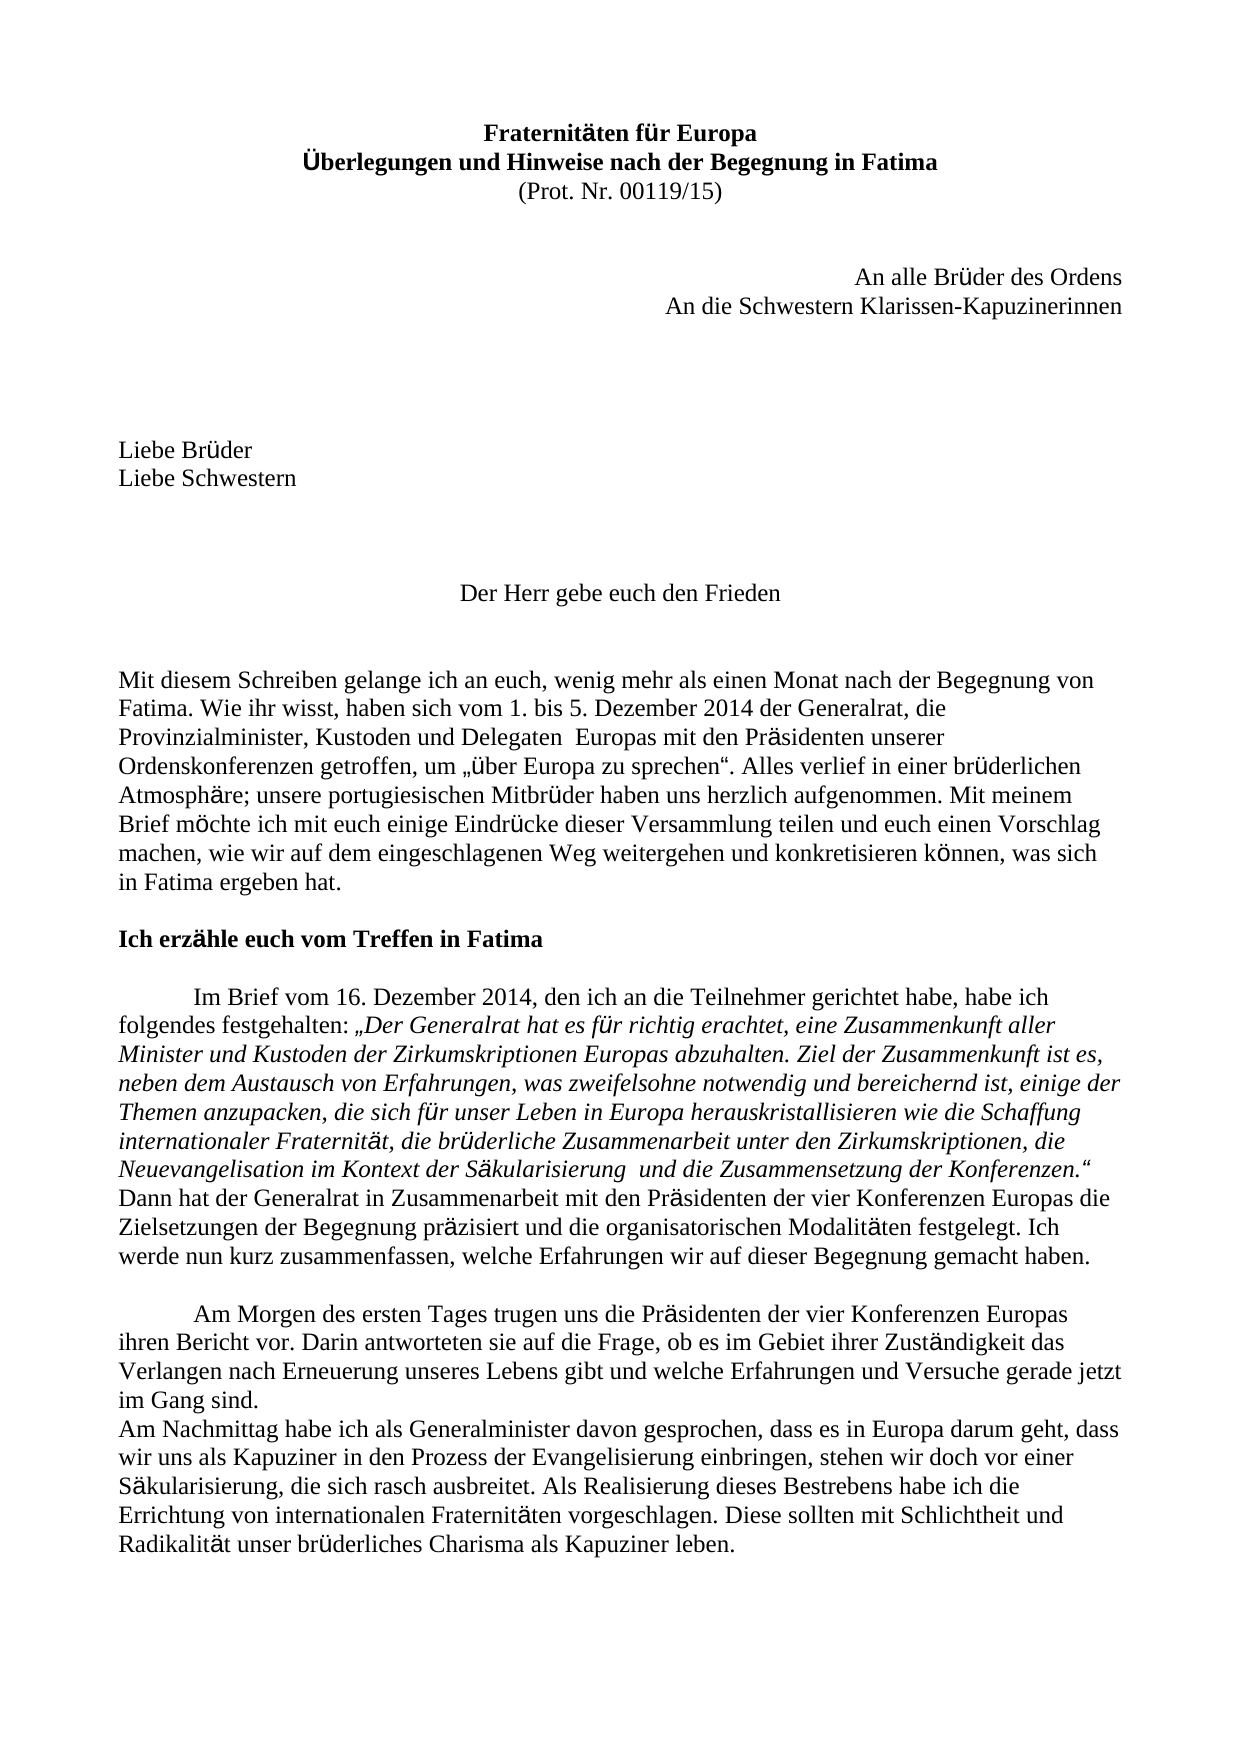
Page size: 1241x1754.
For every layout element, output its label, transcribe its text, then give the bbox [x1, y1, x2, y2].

text Liebe Brüder [118, 435, 1122, 463]
text Am Morgen des ersten Tages trugen uns die Präsidenten der vier Konferenzen Europas ihren Bericht vor. Darin antworteten sie auf die Frage, ob es im Gebiet ihrer Zuständigkeit das Verlangen nach Erneuerung unseres Lebens gibt und welche Erfahrungen und Versuche gerade jetzt im Gang sind. [118, 1298, 1122, 1414]
text An die Schwestern Klarissen-Kapuzinerinnen [118, 291, 1122, 320]
text Am Nachmittag habe ich als Generalminister davon gesprochen, dass es in Europa darum geht, dass wir uns als Kapuziner in den Prozess der Evangelisierung einbringen, stehen wir doch vor einer Säkularisierung, die sich rasch ausbreitet. Als Realisierung dieses Bestrebens habe ich die Errichtung von internationalen Fraternitäten vorgeschlagen. Diese sollten mit Schlichtheit und Radikalität unser brüderliches Charisma als Kapuziner leben. [118, 1414, 1122, 1558]
text Fraternitäten für Europa [118, 118, 1122, 147]
text Mit diesem Schreiben gelange ich an euch, wenig mehr als einen Monat nach der Begegnung von Fatima. Wie ihr wisst, haben sich vom 1. bis 5. Dezember 2014 der Generalrat, die Provinzialminister, Kustoden und Delegaten Europas mit den Präsidenten unserer Ordenskonferenzen getroffen, um „über Europa zu sprechen“. Alles verlief in einer brüderlichen Atmosphäre; unsere portugiesischen Mitbrüder haben uns herzlich aufgenommen. Mit meinem Brief möchte ich mit euch einige Eindrücke dieser Versammlung teilen und euch einen Vorschlag machen, wie wir auf dem eingeschlagenen Weg weitergehen und konkretisieren können, was sich in Fatima ergeben hat. [118, 665, 1122, 895]
text Der Herr gebe euch den Frieden [118, 578, 1122, 607]
text Liebe Schwestern [118, 463, 1122, 492]
text Im Brief vom 16. Dezember 2014, den ich an die Teilnehmer gerichtet habe, habe ich folgendes festgehalten: „Der Generalrat hat es für richtig erachtet, eine Zusammenkunft aller Minister und Kustoden der Zirkumskriptionen Europas abzuhalten. Ziel der Zusammenkunft ist es, neben dem Austausch von Erfahrungen, was zweifelsohne notwendig und bereichernd ist, einige der Themen anzupacken, die sich für unser Leben in Europa herauskristallisieren wie die Schaffung internationaler Fraternität, die brüderliche Zusammenarbeit unter den Zirkumskriptionen, die Neuevangelisation im Kontext der Säkularisierung und die Zusammensetzung der Konferenzen.“ Dann hat der Generalrat in Zusammenarbeit mit den Präsidenten der vier Konferenzen Europas die Zielsetzungen der Begegnung präzisiert und die organisatorischen Modalitäten festgelegt. Ich werde nun kurz zusammenfassen, welche Erfahrungen wir auf dieser Begegnung gemacht haben. [118, 982, 1122, 1270]
text Ich erzähle euch vom Treffen in Fatima [118, 924, 1122, 953]
text Überlegungen und Hinweise nach der Begegnung in Fatima [118, 147, 1122, 176]
text An alle Brüder des Ordens [118, 262, 1122, 291]
text (Prot. Nr. 00119/15) [118, 176, 1122, 204]
